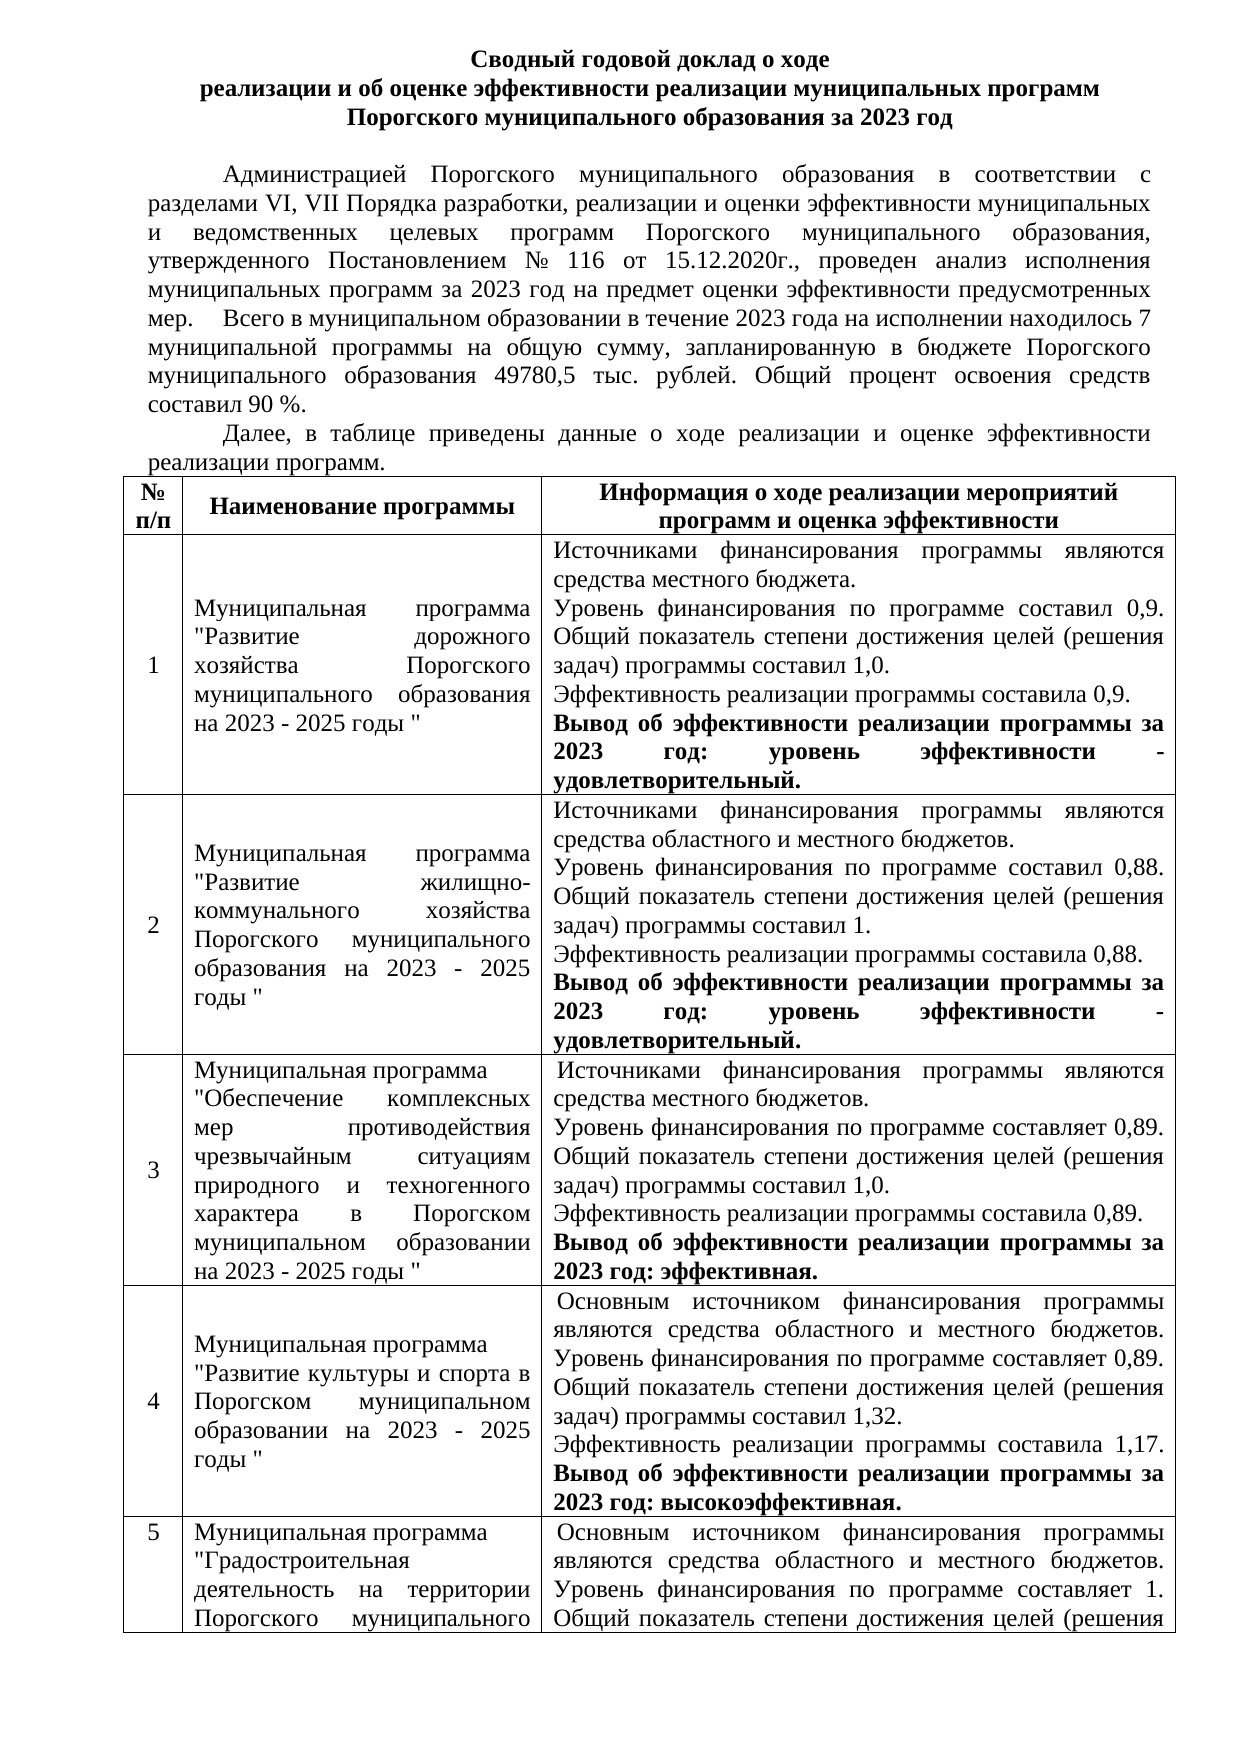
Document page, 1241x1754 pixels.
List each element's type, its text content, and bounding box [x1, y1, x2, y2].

table_cell Источниками финансирования программы являются средства областного и местного бюджетов. Уровень финансирования по программе составил 0,88. Общий показатель степени достижения целей (решения задач) программы составил 1. Эффективность реализации программы составила 0,88. Вывод об эффективности реализации программы за 2023 год: уровень эффективности - удовлетворительный. [542, 795, 1175, 1054]
table_cell Источниками финансирования программы являются средства местного бюджета. Уровень финансирования по программе составил 0,9. Общий показатель степени достижения целей (решения задач) программы составил 1,0. Эффективность реализации программы составила 0,9. Вывод об эффективности реализации программы за 2023 год: уровень эффективности - удовлетворительный. [542, 535, 1175, 794]
table_cell Муниципальная программа "Обеспечение комплексных мер противодействия чрезвычайным ситуациям природного и техногенного характера в Порогском муниципальном образовании на 2023 - 2025 годы " [183, 1055, 541, 1285]
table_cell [542, 1517, 1175, 1632]
table_header № п/п [124, 477, 182, 534]
table_header Информация о ходе реализации мероприятий программ и оценка эффективности [542, 477, 1175, 534]
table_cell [183, 1517, 541, 1632]
table_cell 5 [124, 1517, 182, 1632]
text Далее, в таблице приведены данные о ходе реализации и оценке эффективности реализации программ. [148, 418, 1152, 476]
text реализации и об оценке эффективности реализации муниципальных программ Порогского муниципального образования за 2023 год [148, 73, 1152, 131]
table_header Наименование программы [183, 477, 541, 534]
table_cell 4 [124, 1286, 182, 1516]
table_cell Источниками финансирования программы являются средства местного бюджетов. Уровень финансирования по программе составляет 0,89. Общий показатель степени достижения целей (решения задач) программы составил 1,0. Эффективность реализации программы составила 0,89. Вывод об эффективности реализации программы за 2023 год: эффективная. [542, 1055, 1175, 1285]
table_cell 3 [124, 1055, 182, 1285]
table_cell Муниципальная программа "Развитие дорожного хозяйства Порогского муниципального образования на 2023 - 2025 годы " [183, 535, 541, 794]
text Администрацией Порогского муниципального образования в соответствии с разделами VI, VII Порядка разработки, реализации и оценки эффективности муниципальных и ведомственных целевых программ Порогского муниципального образования, утвержденного Постановлением № 116 от 15.12.2020г., проведен анализ исполнения муниципальных программ за 2023 год на предмет оценки эффективности предусмотренных мер. Всего в муниципальном образовании в течение 2023 года на исполнении находилось 7 муниципальной программы на общую сумму, запланированную в бюджете Порогского муниципального образования 49780,5 тыс. рублей. Общий процент освоения средств составил 90 %. [148, 159, 1152, 418]
table_cell Муниципальная программа "Развитие культуры и спорта в Порогском муниципальном образовании на 2023 - 2025 годы " [183, 1286, 541, 1516]
table_cell Муниципальная программа "Развитие жилищно-коммунального хозяйства Порогского муниципального образования на 2023 - 2025 годы " [183, 795, 541, 1054]
table_cell 1 [124, 535, 182, 794]
text Сводный годовой доклад о ходе [148, 44, 1152, 73]
table_cell 2 [124, 795, 182, 1054]
table_cell Основным источником финансирования программы являются средства областного и местного бюджетов. Уровень финансирования по программе составляет 0,89. Общий показатель степени достижения целей (решения задач) программы составил 1,32. Эффективность реализации программы составила 1,17. Вывод об эффективности реализации программы за 2023 год: высокоэффективная. [542, 1286, 1175, 1516]
